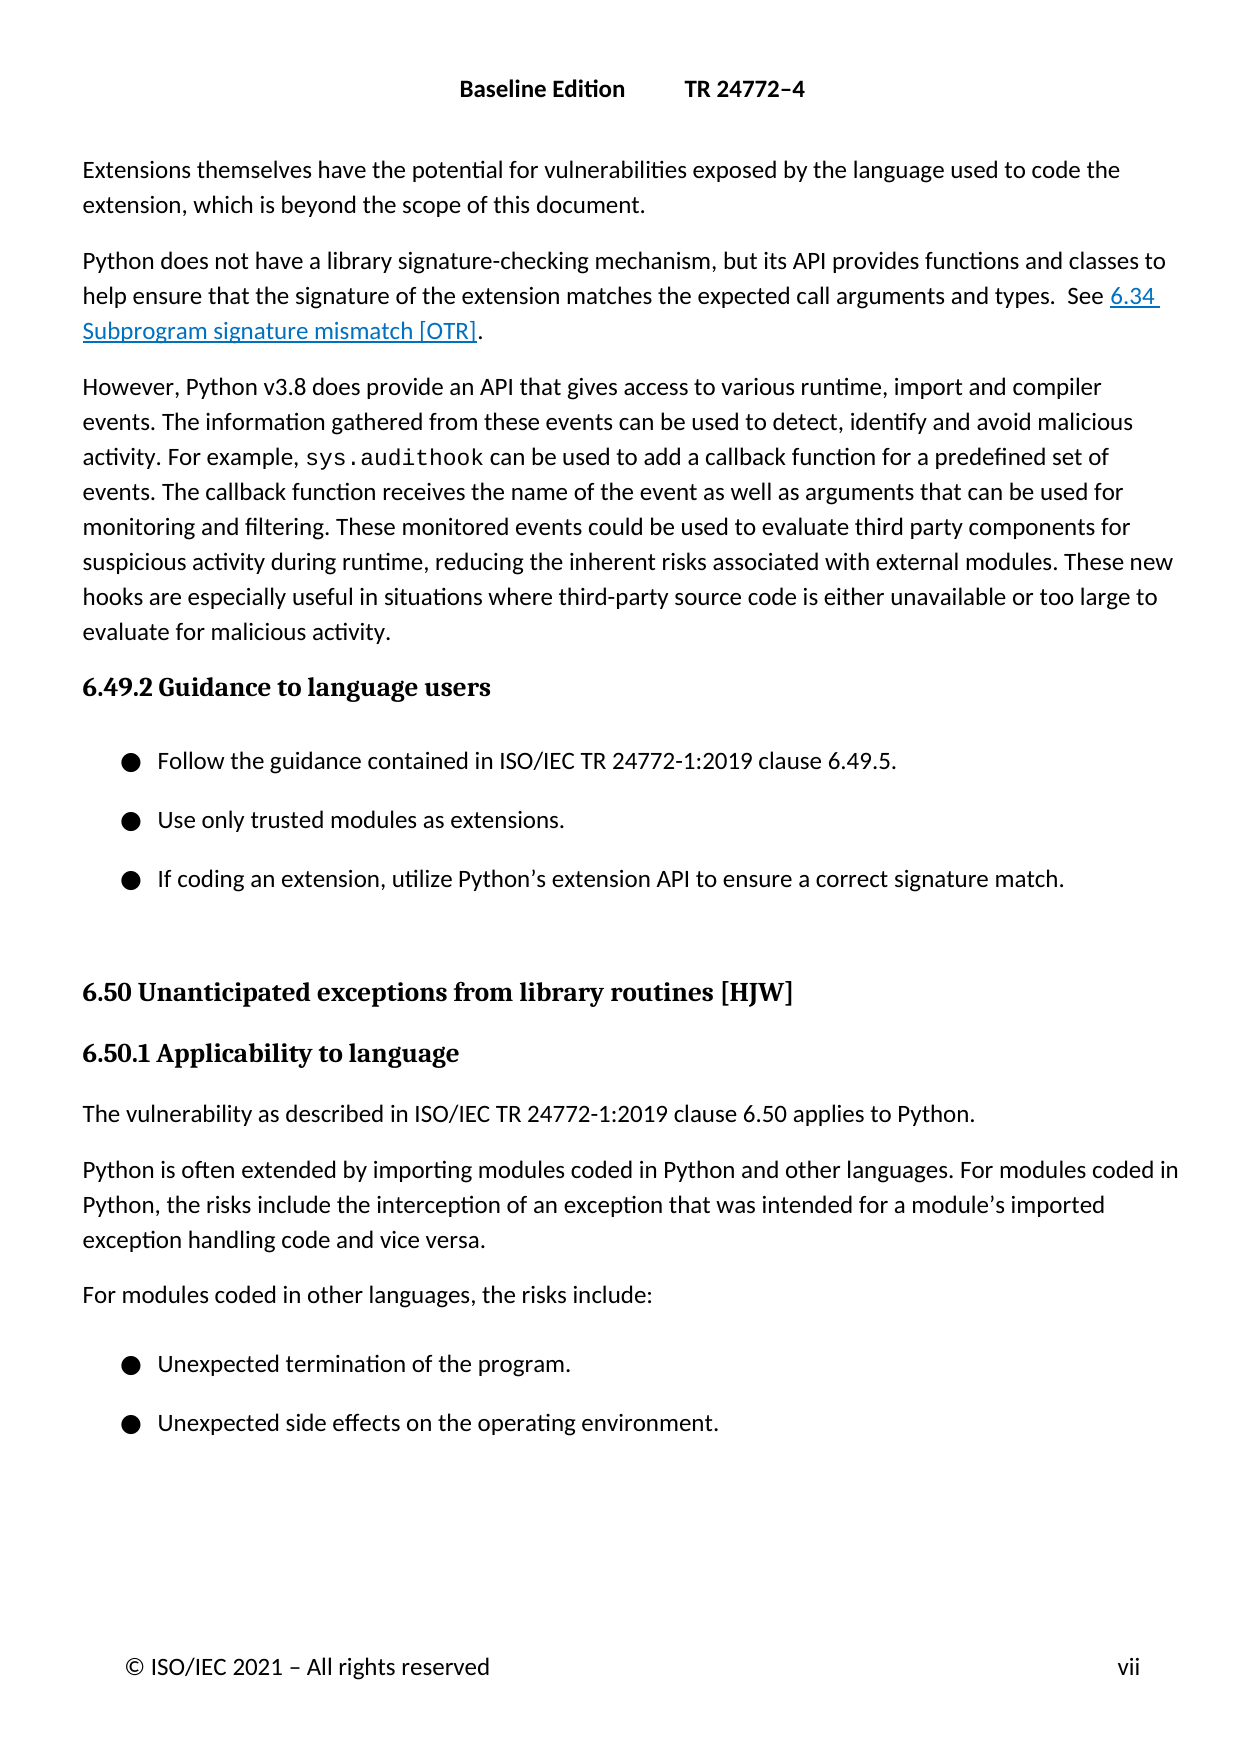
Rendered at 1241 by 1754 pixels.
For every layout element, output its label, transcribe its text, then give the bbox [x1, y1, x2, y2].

list If coding an extension, utilize Python’s extension API to ensure a correct signature match. [120, 850, 1182, 901]
text Python does not have a library signature-checking mechanism, but its API provides functions and classes to help ensure that the signature of the extension matches the expected call arguments and types. See 6.34 Subprogram signature mismatch [OTR]. [82, 245, 1182, 345]
list Follow the guidance contained in ISO/IEC TR 24772-1:2019 clause 6.49.5. [120, 732, 1182, 783]
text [82, 154, 1182, 219]
text For modules coded in other languages, the risks include: [82, 1280, 1182, 1310]
subtitle 6.49.2 Guidance to language users [82, 672, 1182, 703]
text The vulnerability as described in ISO/IEC TR 24772-1:2019 clause 6.50 applies to Python. [82, 1098, 1182, 1128]
list Use only trusted modules as extensions. [120, 791, 1182, 842]
text Python is often extended by importing modules coded in Python and other languages. For modules coded in Python, the risks include the interception of an exception that was intended for a module’s imported exception handling code and vice versa. [82, 1154, 1182, 1254]
subtitle 6.50.1 Applicability to language [82, 1038, 1182, 1069]
subtitle 6.50 Unanticipated exceptions from library routines [HJW] [82, 977, 1182, 1008]
text However, Python v3.8 does provide an API that gives access to various runtime, import and compiler events. The information gathered from these events can be used to detect, identify and avoid malicious activity. For example, sys.audithook can be used to add a callback function for a predefined set of events. The callback function receives the name of the event as well as arguments that can be used for monitoring and filtering. These monitored events could be used to evaluate third party components for suspicious activity during runtime, reducing the inherent risks associated with external modules. These new hooks are especially useful in situations where third-party source code is either unavailable or too large to evaluate for malicious activity. [82, 371, 1182, 647]
list Unexpected side effects on the operating environment. [120, 1394, 1182, 1446]
list Unexpected termination of the program. [120, 1336, 1182, 1387]
